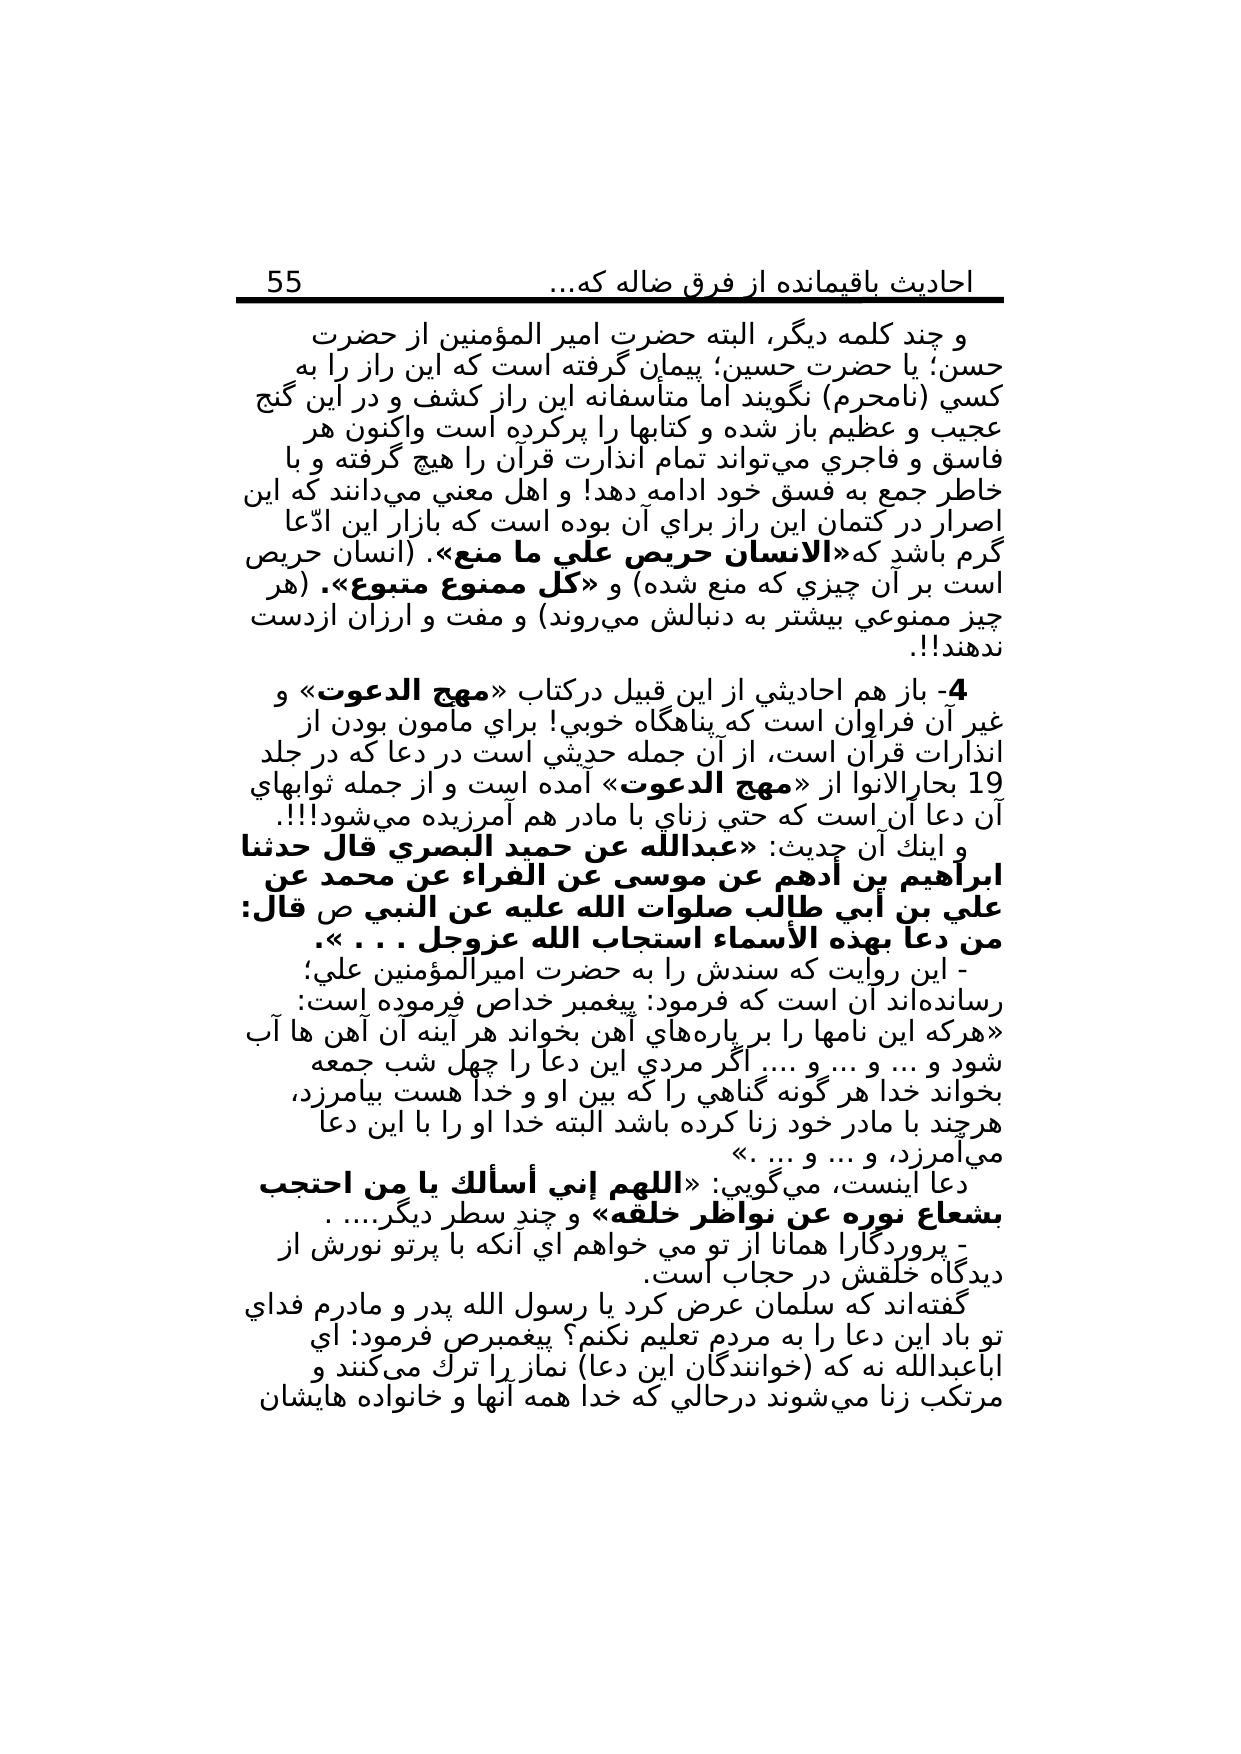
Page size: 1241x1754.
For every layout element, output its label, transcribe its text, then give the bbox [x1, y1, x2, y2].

text - پروردگارا همانا از تو مي خواهم اي آنكه با پرتو نورش از ديدگاه خلقش در حجاب است. [236, 1230, 1004, 1290]
text 4- باز هم احاديثي از اين قبيل دركتاب «مهج الدعوت» و غير آن فراوان است كه پناهگاه خوبي! براي مأمون بودن از انذارات قرآن است،‌ از آن جمله حديثي است در دعا كه در جلد 19 بحارالانوا از «مهج الدعوت» آمده است و از جمله ثوابهاي آن دعا آن است كه حتي زناي با مادر هم آمرزيده مي‌شود!!!. [236, 676, 1004, 832]
text و چند كلمه ديگر، البته حضرت امير المؤمنين از حضرت حسن؛ يا حضرت حسين؛ پيمان گرفته است كه اين راز را به كسي (نامحرم) نگويند اما متأسفانه اين راز كشف و در اين گنج عجيب و عظيم باز شده و كتابها را پركرده است واكنون هر فاسق و فاجري مي‌تواند تمام انذارت قرآن را هيچ گرفته و با خاطر جمع به فسق خود ادامه دهد! و اهل معني مي‌دانند كه اين اصرار در كتمان اين راز براي آن بوده است كه بازار اين ادّعا گرم باشد كه«الانسان حريص علي ما منع». (انسان حريص است بر آن چيزي که منع شده) و «كل ممنوع متبوع». (هر چيز ممنوعي بيشتر به دنبالش مي‌روند) و مفت و ارزان ازدست ندهند!!. [236, 320, 1004, 663]
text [236, 1290, 1004, 1414]
text دعا اينست، مي‌گويي: «اللهم إني أسألك يا من احتجب بشعاع نوره عن نواظر خلقه» و چند سطر ديگر.... . [236, 1169, 1004, 1230]
text و اينك آن حديث: «عبدالله عن حميد البصري قال حدثنا ابراهيم بن أدهم عن موسى عن الفراء عن محمد عن علي بن أبي طالب صلوات الله عليه عن النبي ص قال: من دعا بهذه الأسماء استجاب الله عزوجل . . . ». [236, 832, 1004, 955]
text - اين روايت كه سندش را به حضرت اميرالمؤمنين علي؛ رسانده‌اند آن است كه فرمود: پيغمبر خداص فرموده است: «هركه اين نامها را بر پاره‌هاي آهن بخواند هر آينه آن آهن ها آب شود و ... و ... و .... اگر مردي اين دعا را چهل شب جمعه بخواند خدا هر گونه گناهي را كه بين او و خدا هست بيامرزد، هرچند با مادر خود زنا كرده باشد البته خدا او را با اين دعا مي‌آمرزد، و ... و ... .» [236, 955, 1004, 1169]
